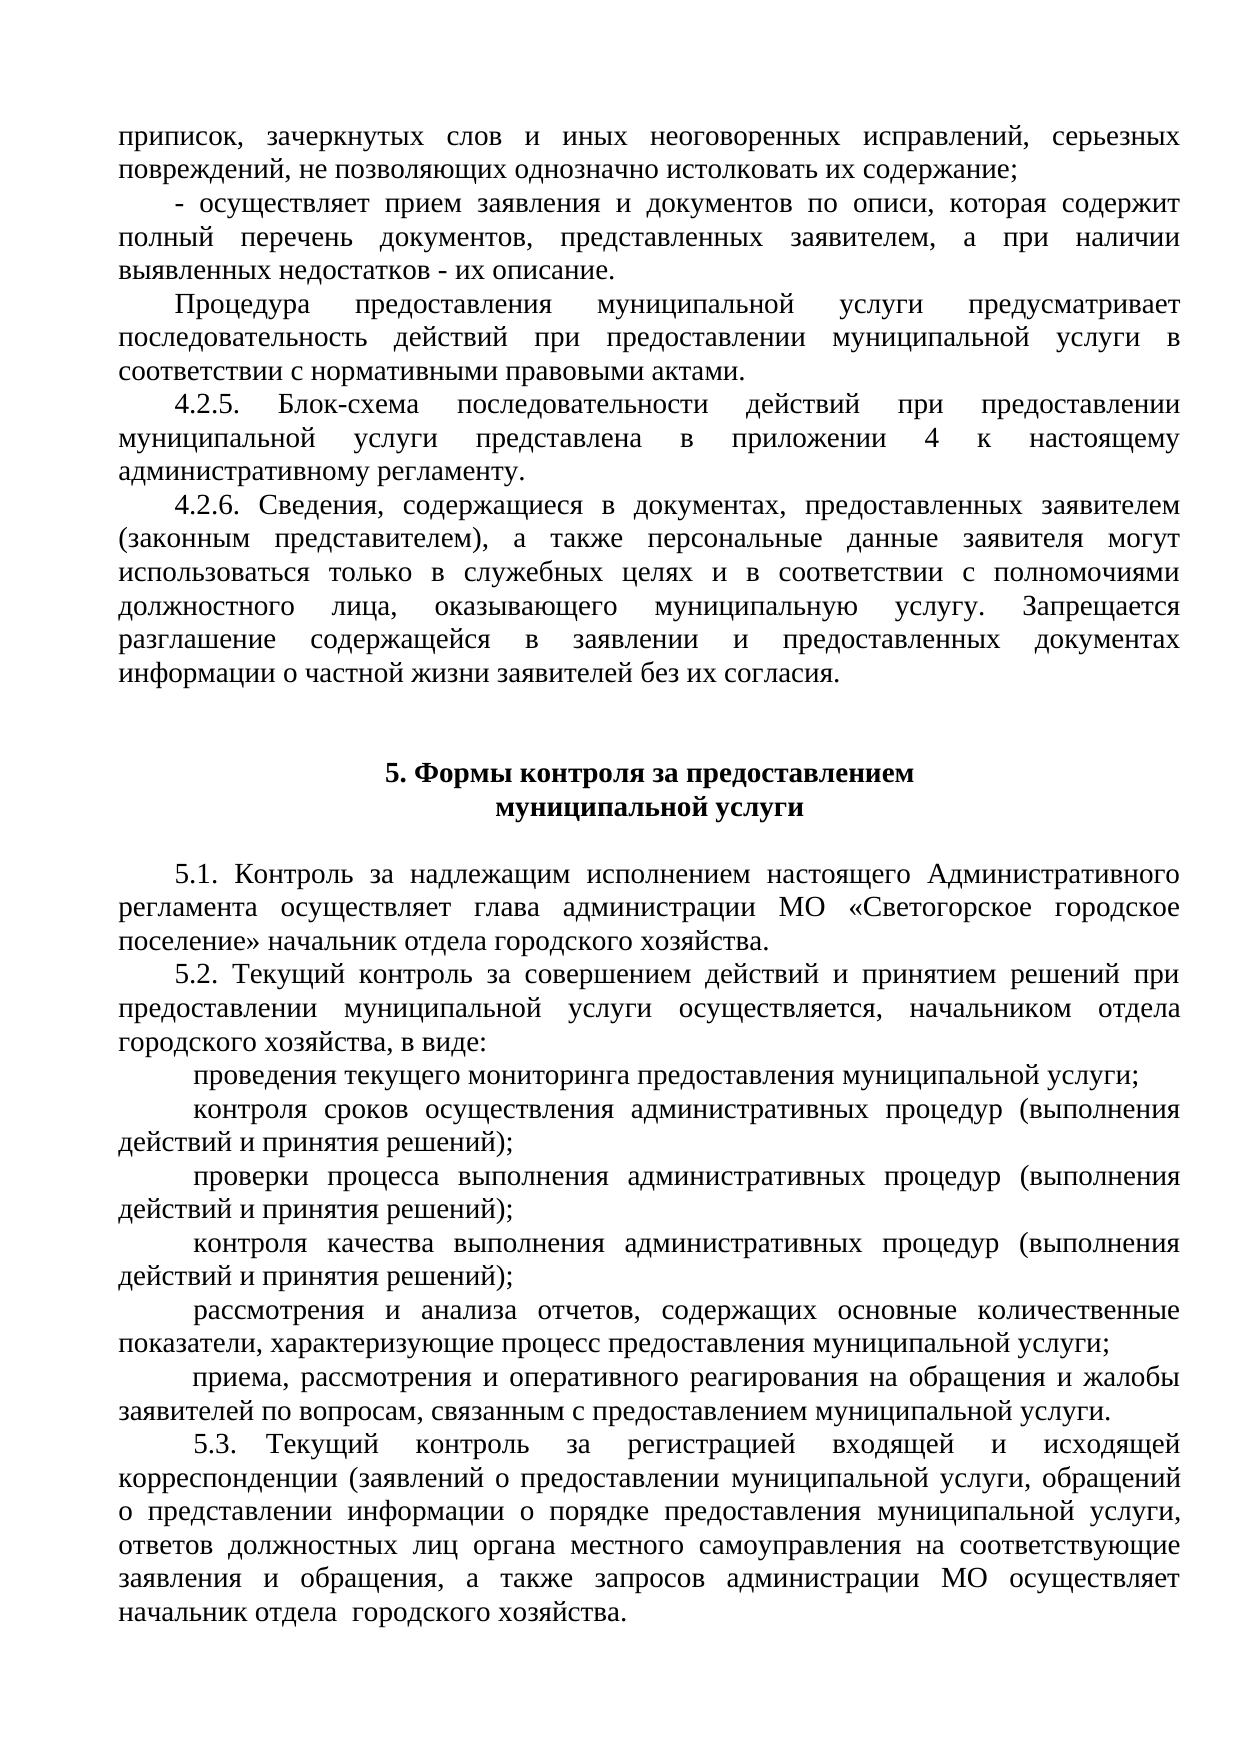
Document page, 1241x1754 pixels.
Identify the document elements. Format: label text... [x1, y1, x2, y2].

text 5.3. Текущий контроль за регистрацией входящей и исходящей корреспонденции (заявлений о предоставлении муниципальной услуги, обращений о представлении информации о порядке предоставления муниципальной услуги, ответов должностных лиц органа местного самоуправления на соответствующие заявления и обращения, а также запросов администрации МО осуществляет начальник отдела городского хозяйства. [118, 1426, 1181, 1627]
text 4.2.6. Сведения, содержащиеся в документах, предоставленных заявителем (законным представителем), а также персональные данные заявителя могут использоваться только в служебных целях и в соответствии с полномочиями должностного лица, оказывающего муниципальную услугу. Запрещается разглашение содержащейся в заявлении и предоставленных документах информации о частной жизни заявителей без их согласия. [118, 487, 1181, 688]
text проведения текущего мониторинга предоставления муниципальной услуги; [118, 1057, 1181, 1091]
text Процедура предоставления муниципальной услуги предусматривает последовательность действий при предоставлении муниципальной услуги в соответствии с нормативными правовыми актами. [118, 286, 1181, 386]
text - осуществляет прием заявления и документов по описи, которая содержит полный перечень документов, представленных заявителем, а при наличии выявленных недостатков - их описание. [118, 185, 1181, 286]
text контроля качества выполнения административных процедур (выполнения действий и принятия решений); [118, 1225, 1181, 1292]
text 5.1. Контроль за надлежащим исполнением настоящего Административного регламента осуществляет глава администрации МО «Светогорское городское поселение» начальник отдела городского хозяйства. [118, 856, 1181, 957]
text приема, рассмотрения и оперативного реагирования на обращения и жалобы заявителей по вопросам, связанным с предоставлением муниципальной услуги. [118, 1359, 1181, 1426]
text 5. Формы контроля за предоставлением [118, 755, 1181, 789]
text 5.2. Текущий контроль за совершением действий и принятием решений при предоставлении муниципальной услуги осуществляется, начальником отдела городского хозяйства, в виде: [118, 957, 1181, 1057]
text рассмотрения и анализа отчетов, содержащих основные количественные показатели, характеризующие процесс предоставления муниципальной услуги; [118, 1292, 1181, 1359]
text 4.2.5. Блок-схема последовательности действий при предоставлении муниципальной услуги представлена в приложении 4 к настоящему административному регламенту. [118, 386, 1181, 487]
text проверки процесса выполнения административных процедур (выполнения действий и принятия решений); [118, 1158, 1181, 1225]
text муниципальной услуги [118, 789, 1181, 822]
text контроля сроков осуществления административных процедур (выполнения действий и принятия решений); [118, 1091, 1181, 1158]
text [118, 118, 1181, 185]
